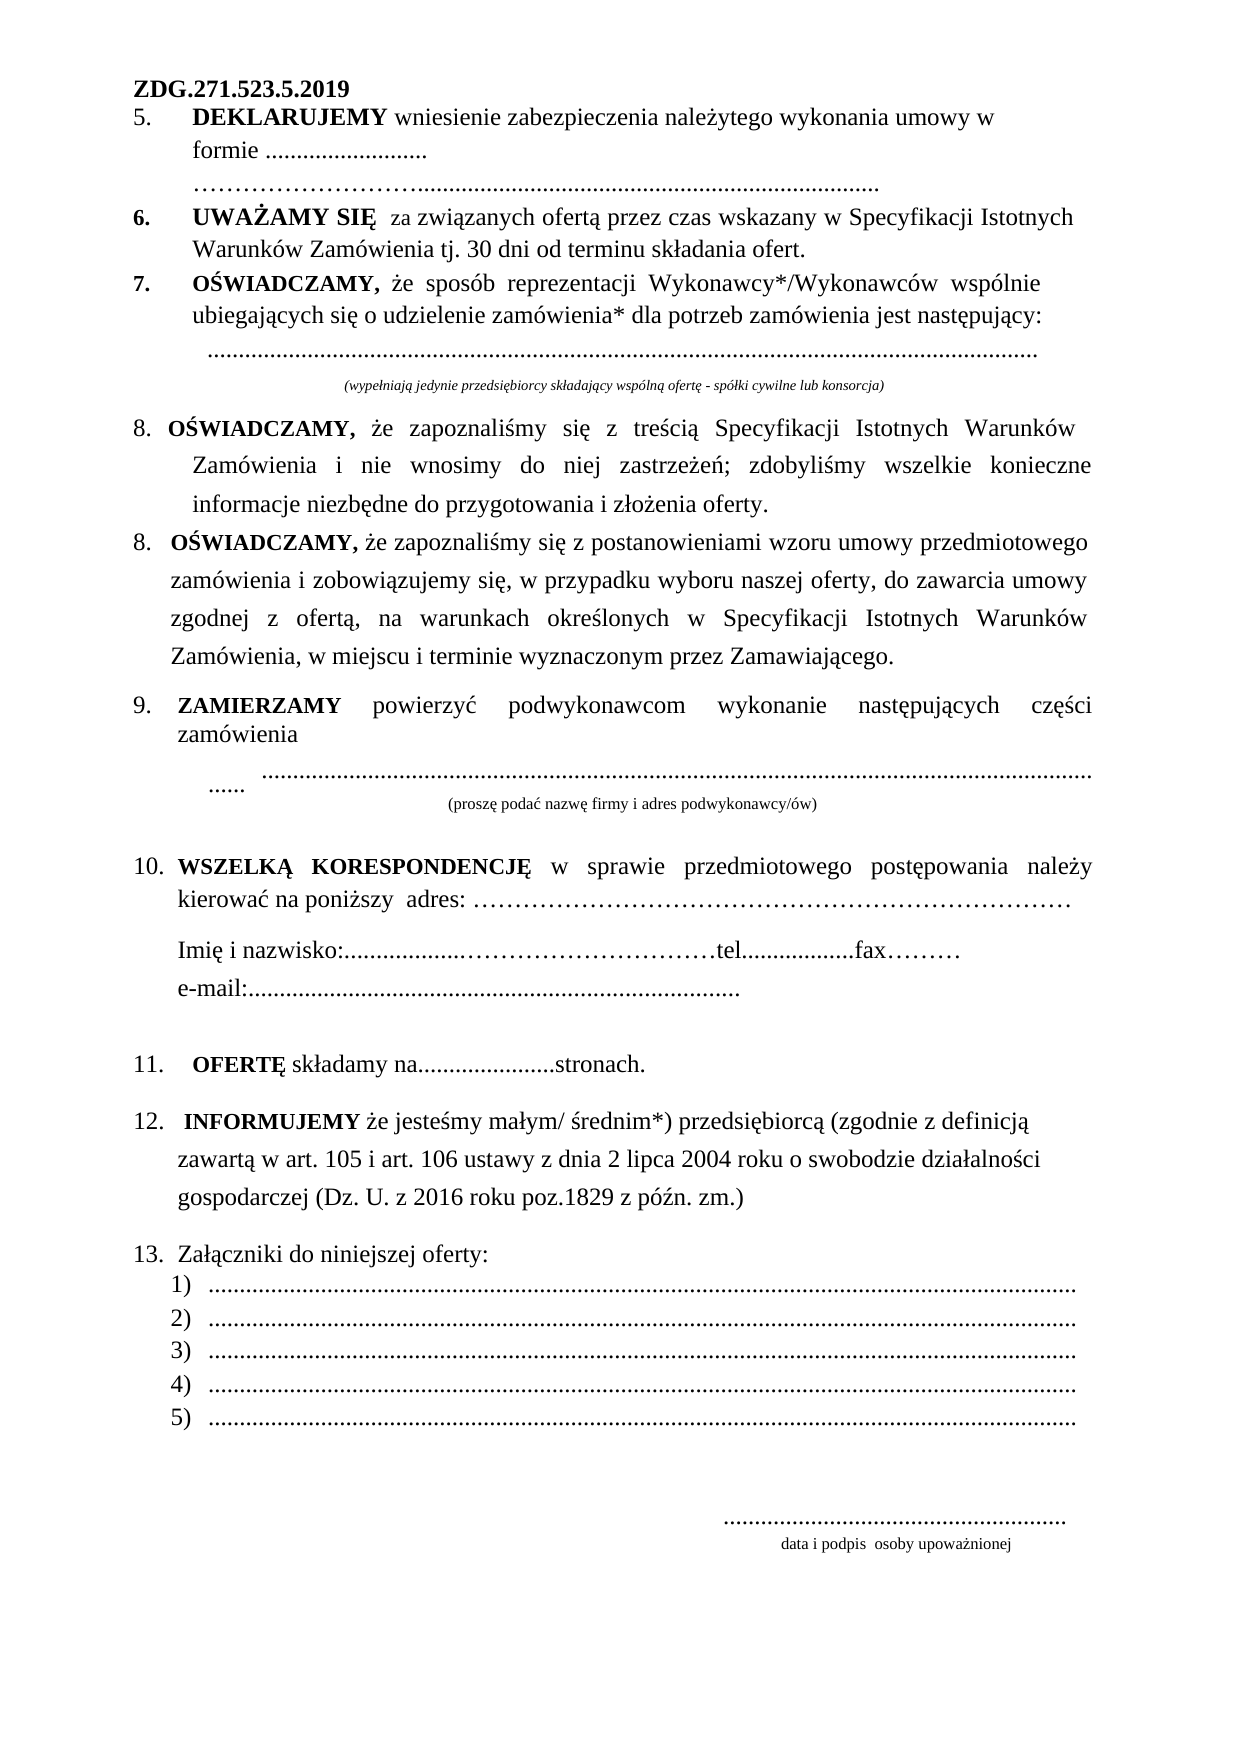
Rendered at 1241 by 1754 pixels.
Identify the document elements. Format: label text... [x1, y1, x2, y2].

text 8. OŚWIADCZAMY, że zapoznaliśmy się z treścią Specyfikacji Istotnych Warunków Zamówienia i nie wnosimy do niej zastrzeżeń; zdobyliśmy wszelkie konieczne informacje niezbędne do przygotowania i złożenia oferty. [133, 406, 1093, 519]
list ........................................................................................................................................... [170, 1303, 1093, 1331]
list WSZELKĄ KORESPONDENCJĘ w sprawie przedmiotowego postępowania należy kierować na poniższy adres: ……………………………………………………………… [133, 851, 1093, 912]
text ........................................................................................................................................... [208, 767, 1093, 796]
text ....................................................... [649, 1501, 1093, 1529]
text ..................................................................................................................................... [172, 334, 1053, 362]
text 7. OŚWIADCZAMY, że sposób reprezentacji Wykonawcy*/Wykonawców wspólnie ubiegających się o udzielenie zamówienia* dla potrzeb zamówienia jest następujący: [133, 268, 1053, 329]
text 6. UWAŻAMY SIĘ za związanych ofertą przez czas wskazany w Specyfikacji Istotnych Warunków Zamówienia tj. 30 dni od terminu składania ofert. [133, 202, 1088, 263]
text (wypełniają jedynie przedsiębiorcy składający wspólną ofertę - spółki cywilne lub konsorcja) [135, 377, 1093, 406]
list ZAMIERZAMY powierzyć podwykonawcom wykonanie następujących części zamówienia [133, 690, 1093, 748]
list ........................................................................................................................................... [170, 1269, 1093, 1298]
list ........................................................................................................................................... [170, 1402, 1093, 1430]
text e-mail: [177, 966, 1093, 1004]
list ........................................................................................................................................... [170, 1336, 1093, 1364]
list OFERTĘ składamy na......................stronach. [133, 1042, 1093, 1080]
text Imię i nazwisko: …………………………tel fax……… [177, 928, 1093, 966]
text data i podpis osoby upoważnionej [723, 1534, 1093, 1553]
list Załączniki do niniejszej oferty: [133, 1232, 1088, 1269]
list INFORMUJEMY że jesteśmy małym/ średnim*) przedsiębiorcą (zgodnie z definicją zawartą w art. 105 i art. 106 ustawy z dnia 2 lipca 2004 roku o swobodzie działalności gospodarczej (Dz. U. z 2016 roku poz.1829 z późn. zm.) [133, 1099, 1088, 1213]
list ........................................................................................................................................... [170, 1369, 1093, 1397]
text (proszę podać nazwę firmy i adres podwykonawcy/ów) [172, 796, 1093, 812]
list OŚWIADCZAMY, że zapoznaliśmy się z postanowieniami wzoru umowy przedmiotowego zamówienia i zobowiązujemy się, w przypadku wyboru naszej oferty, do zawarcia umowy zgodnej z ofertą, na warunkach określonych w Specyfikacji Istotnych Warunków Zamówienia, w miejscu i terminie wyznaczonym przez Zamawiającego. [133, 519, 1088, 672]
list DEKLARUJEMY wniesienie zabezpieczenia należytego wykonania umowy w formie ..........................……………………….......................................................................... [133, 102, 1087, 197]
